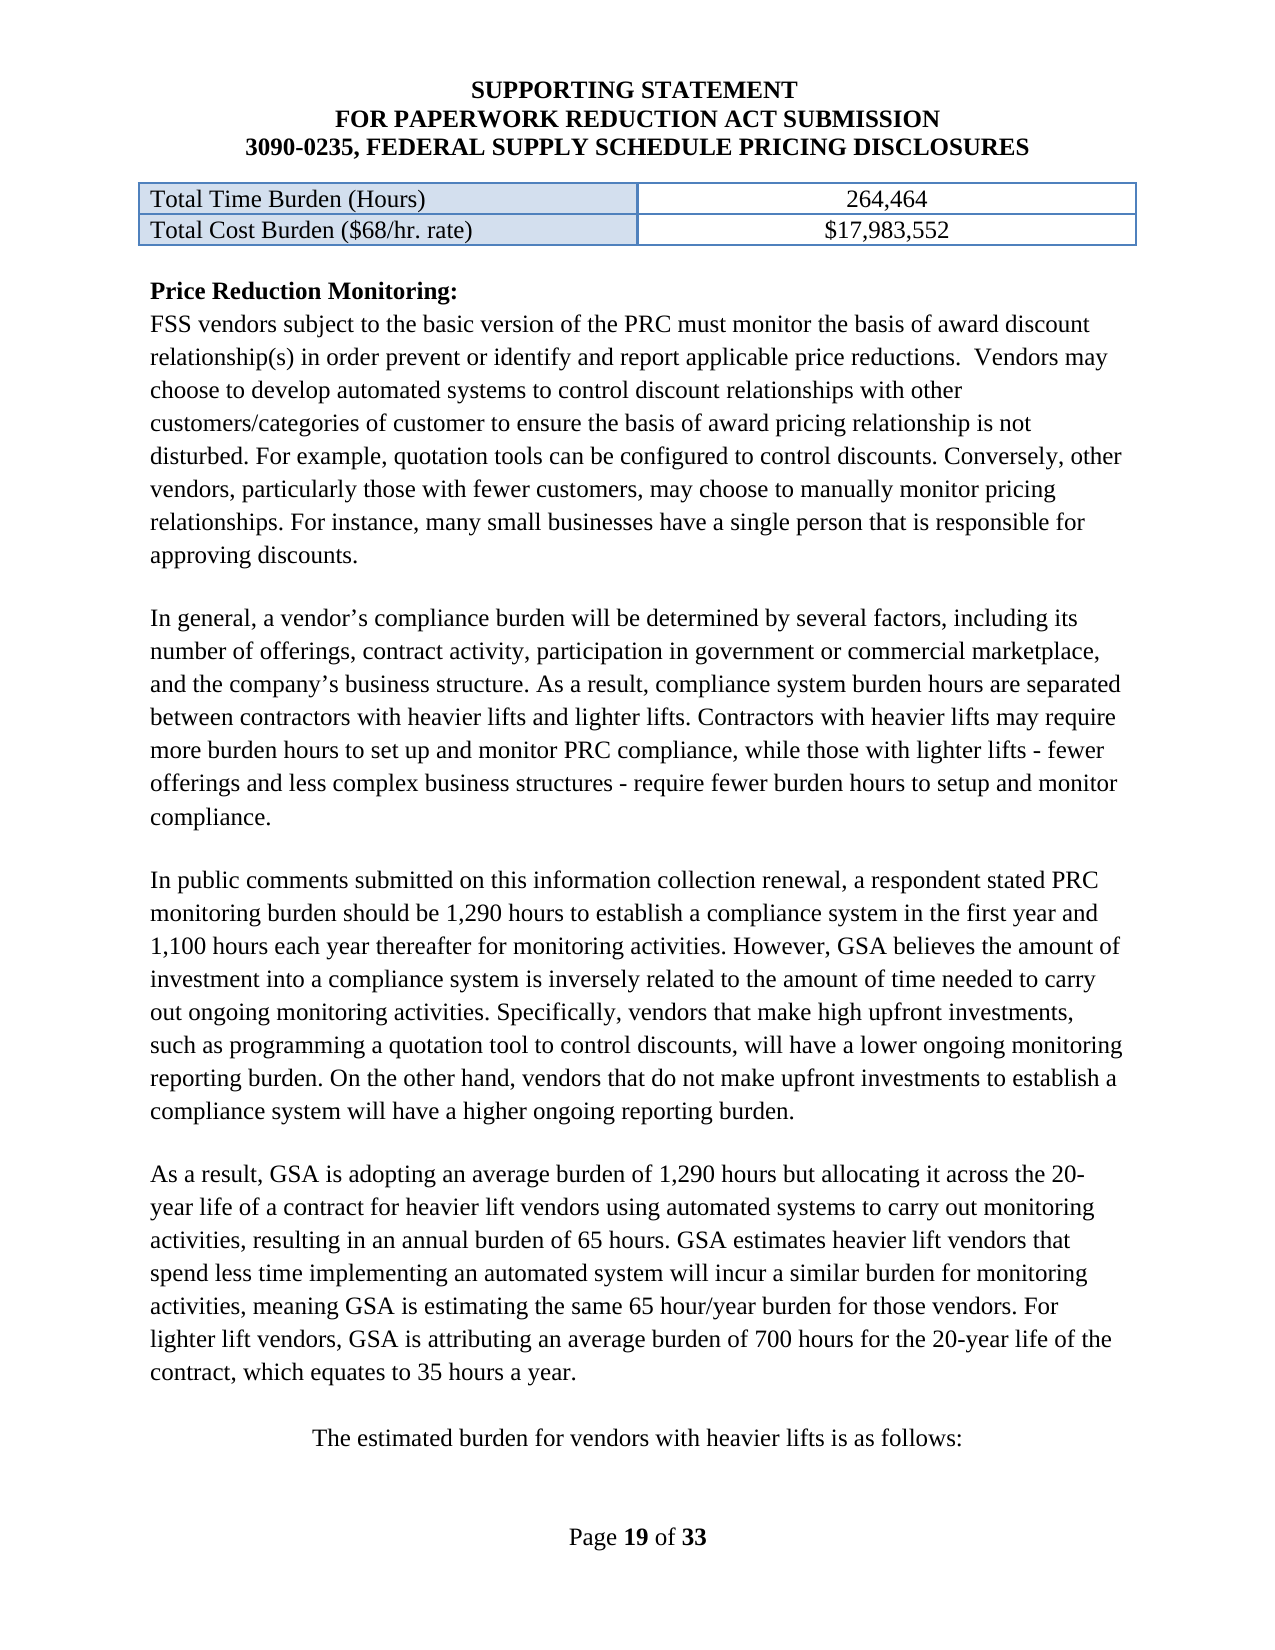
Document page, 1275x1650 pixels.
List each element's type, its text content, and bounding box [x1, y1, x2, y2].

text In general, a vendor’s compliance burden will be determined by several factors, including its number of offerings, contract activity, participation in government or commercial marketplace, and the company’s business structure. As a result, compliance system burden hours are separated between contractors with heavier lifts and lighter lifts. Contractors with heavier lifts may require more burden hours to set up and monitor PRC compliance, while those with lighter lifts - fewer offerings and less complex business structures - require fewer burden hours to setup and monitor compliance. [150, 603, 1125, 830]
table_cell $17,983,552 [639, 215, 1135, 244]
table_cell Total Cost Burden ($68/hr. rate) [140, 215, 636, 244]
text FSS vendors subject to the basic version of the PRC must monitor the basis of award discount relationship(s) in order prevent or identify and report applicable price reductions. Vendors may choose to develop automated systems to control discount relationships with other customers/categories of customer to ensure the basis of award pricing relationship is not disturbed. For example, quotation tools can be configured to control discounts. Conversely, other vendors, particularly those with fewer customers, may choose to manually monitor pricing relationships. For instance, many small businesses have a single person that is responsible for approving discounts. [150, 309, 1125, 569]
text In public comments submitted on this information collection renewal, a respondent stated PRC monitoring burden should be 1,290 hours to establish a compliance system in the first year and 1,100 hours each year thereafter for monitoring activities. However, GSA believes the amount of investment into a compliance system is inversely related to the amount of time needed to carry out ongoing monitoring activities. Specifically, vendors that make high upfront investments, such as programming a quotation tool to control discounts, will have a lower ongoing monitoring reporting burden. On the other hand, vendors that do not make upfront investments to establish a compliance system will have a higher ongoing reporting burden. [150, 865, 1125, 1125]
text The estimated burden for vendors with heavier lifts is as follows: [150, 1423, 1125, 1452]
table_cell Total Time Burden (Hours) [140, 184, 636, 213]
text As a result, GSA is adopting an average burden of 1,290 hours but allocating it across the 20-year life of a contract for heavier lift vendors using automated systems to carry out monitoring activities, resulting in an annual burden of 65 hours. GSA estimates heavier lift vendors that spend less time implementing an automated system will incur a similar burden for monitoring activities, meaning GSA is estimating the same 65 hour/year burden for those vendors. For lighter lift vendors, GSA is attributing an average burden of 700 hours for the 20-year life of the contract, which equates to 35 hours a year. [150, 1159, 1125, 1386]
table_cell 264,464 [639, 184, 1135, 213]
text Price Reduction Monitoring: [150, 276, 1125, 305]
